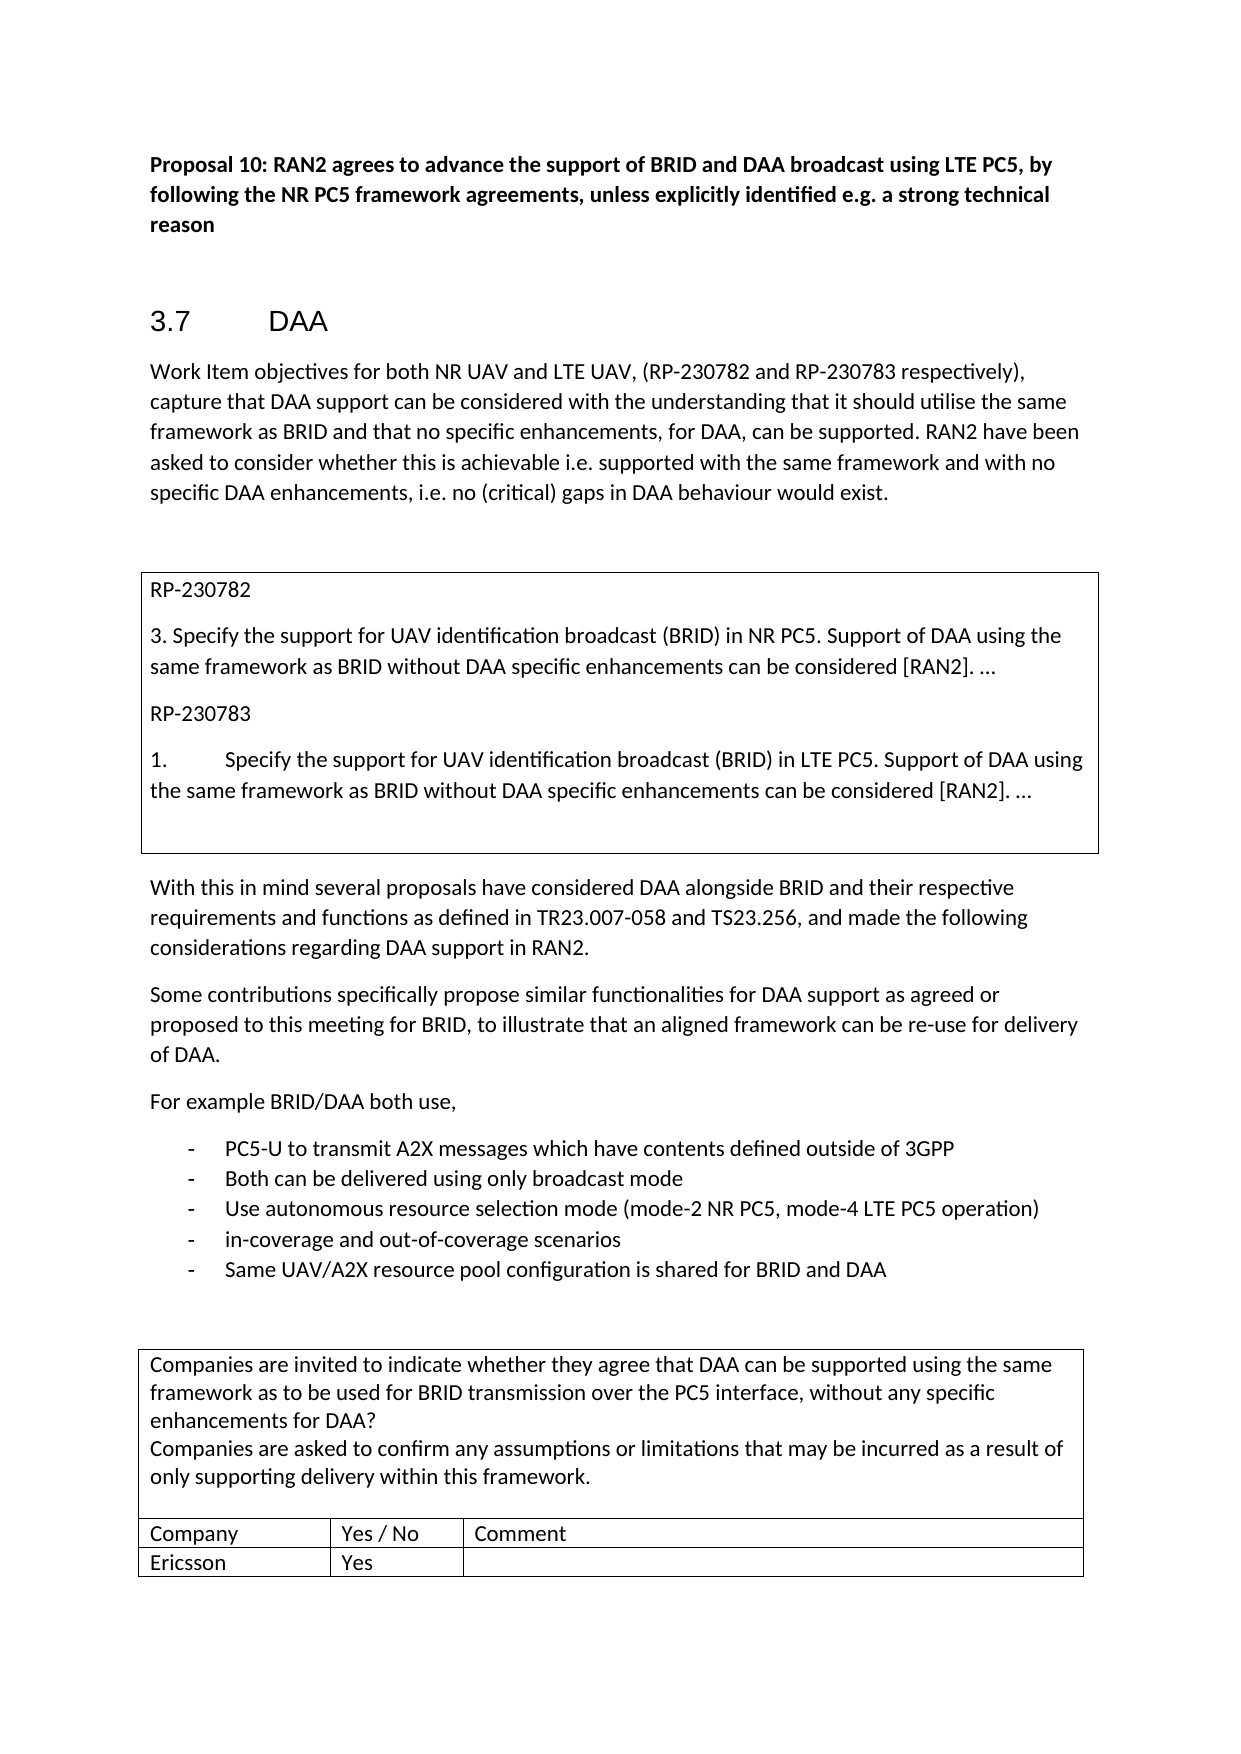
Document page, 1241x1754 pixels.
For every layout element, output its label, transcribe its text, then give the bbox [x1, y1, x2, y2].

list Same UAV/A2X resource pool configuration is shared for BRID and DAA [187, 1255, 1090, 1283]
text Work Item objectives for both NR UAV and LTE UAV, (RP-230782 and RP-230783 respectively), capture that DAA support can be considered with the understanding that it should utilise the same framework as BRID and that no specific enhancements, for DAA, can be supported. RAN2 have been asked to consider whether this is achievable i.e. supported with the same framework and with no specific DAA enhancements, i.e. no (critical) gaps in DAA behaviour would exist. [150, 357, 1090, 506]
text RP-230783 [142, 696, 1098, 727]
list in-coverage and out-of-coverage scenarios [187, 1225, 1090, 1253]
table_header Companies are invited to indicate whether they agree that DAA can be supported using the same framework as to be used for BRID transmission over the PC5 interface, without any specific enhancements for DAA? Companies are asked to confirm any assumptions or limitations that may be incurred as a result of only supporting delivery within this framework. [139, 1350, 1083, 1518]
table_cell Comment [464, 1519, 1083, 1547]
table_cell Ericsson [139, 1548, 330, 1576]
text 3.7 DAA [150, 304, 1090, 338]
text With this in mind several proposals have considered DAA alongside BRID and their respective requirements and functions as defined in TR23.007-058 and TS23.256, and made the following considerations regarding DAA support in RAN2. [150, 873, 1090, 961]
text For example BRID/DAA both use, [150, 1087, 1090, 1115]
list Use autonomous resource selection mode (mode-2 NR PC5, mode-4 LTE PC5 operation) [187, 1194, 1090, 1222]
list PC5-U to transmit A2X messages which have contents defined outside of 3GPP [187, 1134, 1090, 1162]
table_cell Yes / No [331, 1519, 463, 1547]
text 3. Specify the support for UAV identification broadcast (BRID) in NR PC5. Support of DAA using the same framework as BRID without DAA specific enhancements can be considered [RAN2]. … [142, 618, 1098, 680]
text Proposal 10: RAN2 agrees to advance the support of BRID and DAA broadcast using LTE PC5, by following the NR PC5 framework agreements, unless explicitly identified e.g. a strong technical reason [150, 150, 1090, 238]
table_cell [464, 1548, 1083, 1576]
text 1. Specify the support for UAV identification broadcast (BRID) in LTE PC5. Support of DAA using the same framework as BRID without DAA specific enhancements can be considered [RAN2]. … [142, 742, 1098, 804]
table_cell Yes [331, 1548, 463, 1576]
list Both can be delivered using only broadcast mode [187, 1164, 1090, 1192]
text RP-230782 [142, 573, 1098, 603]
table_cell Company [139, 1519, 330, 1547]
text Some contributions specifically propose similar functionalities for DAA support as agreed or proposed to this meeting for BRID, to illustrate that an aligned framework can be re-use for delivery of DAA. [150, 980, 1090, 1068]
